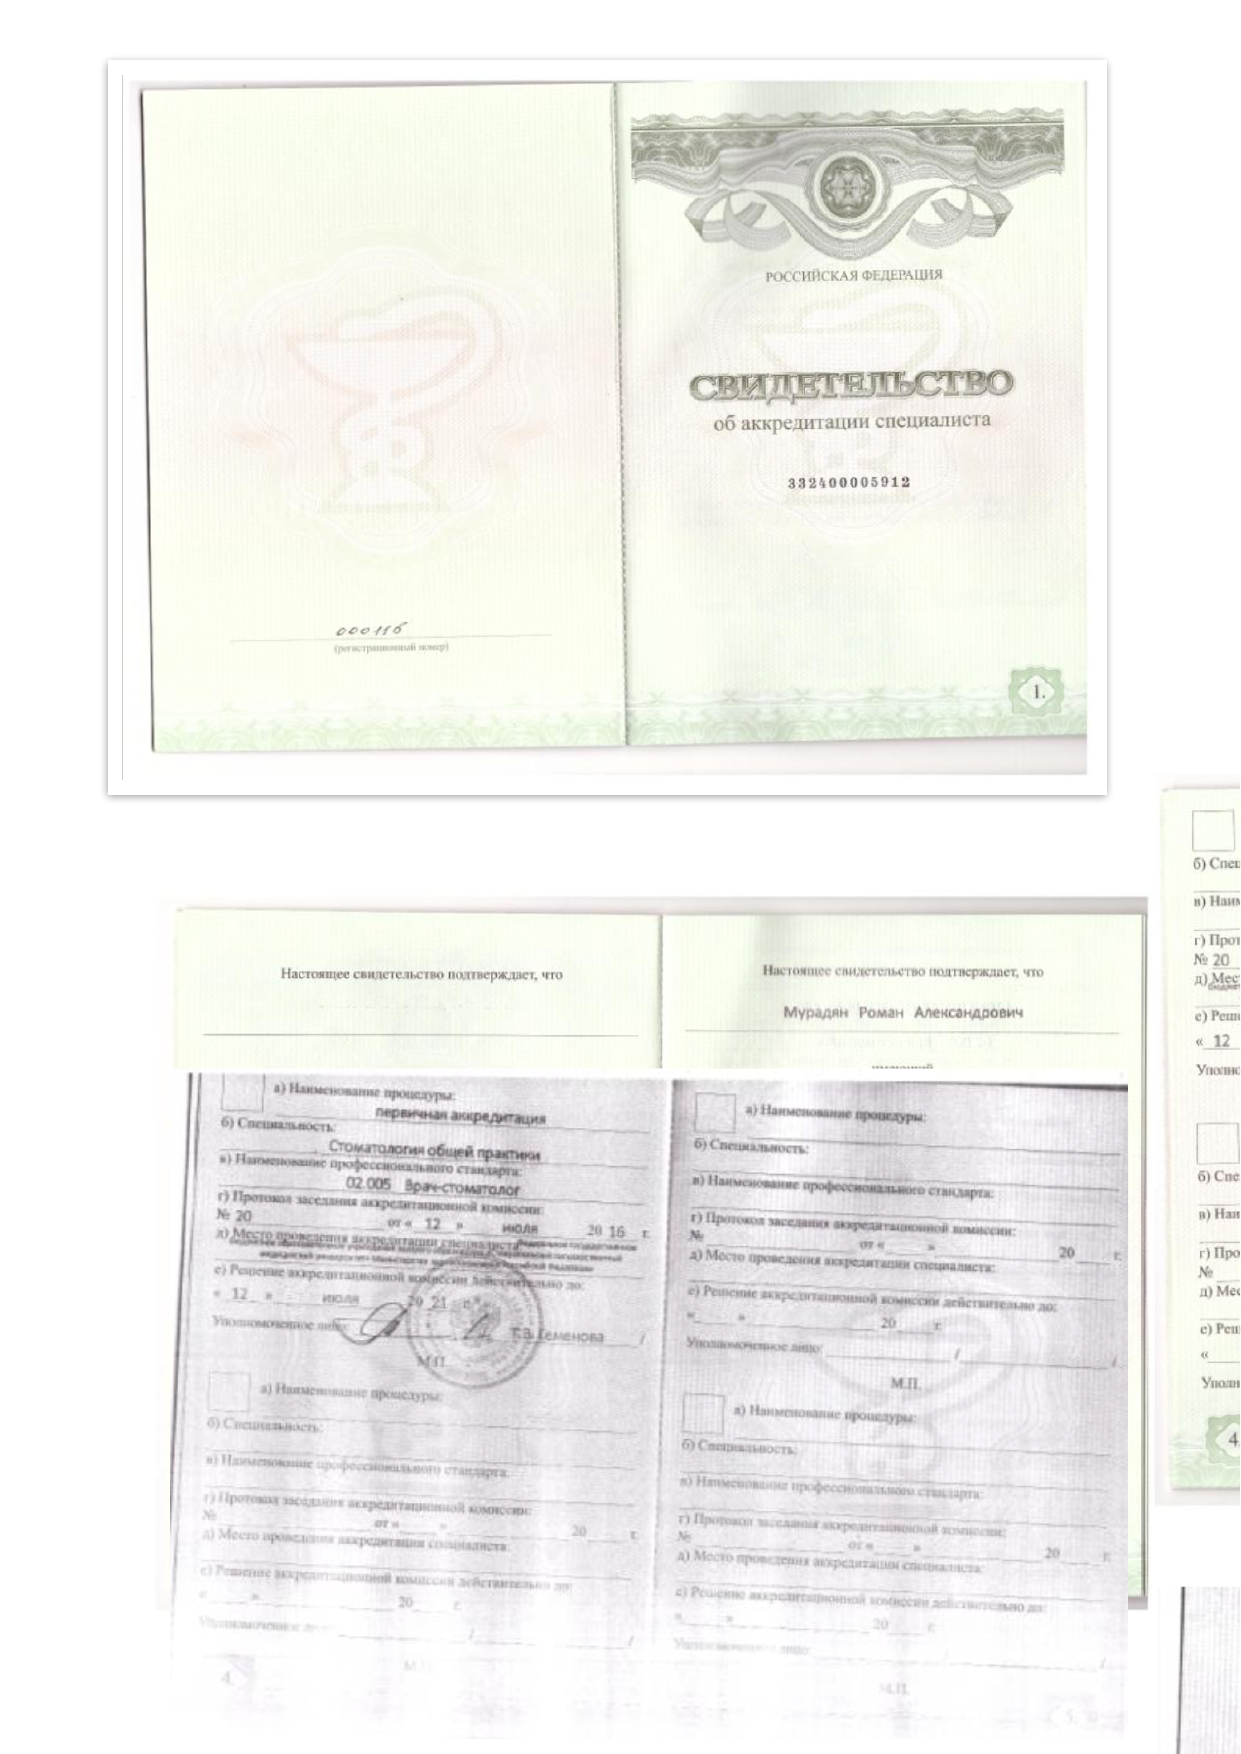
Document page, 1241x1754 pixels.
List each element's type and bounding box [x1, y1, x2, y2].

picture [1159, 1587, 1241, 1754]
picture [150, 769, 1241, 1739]
picture [124, 75, 1092, 780]
